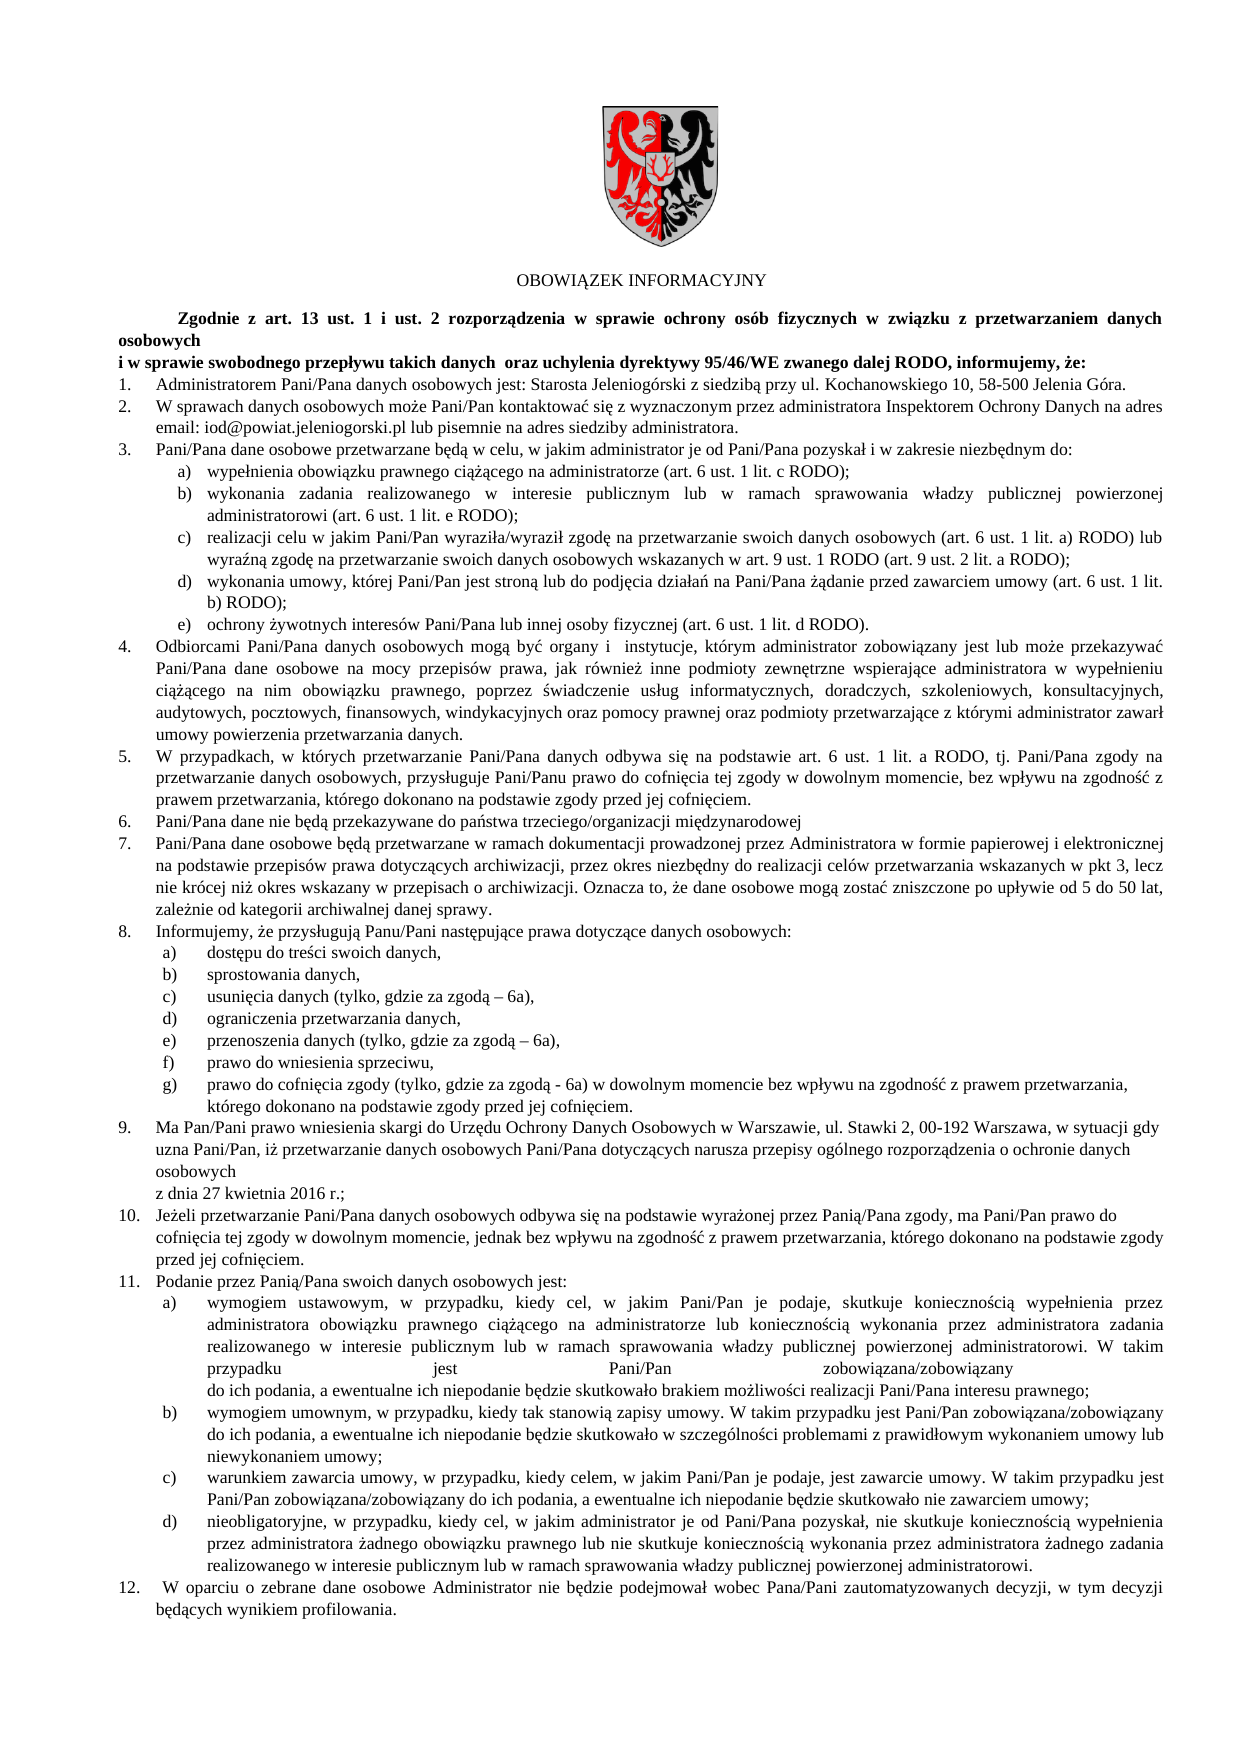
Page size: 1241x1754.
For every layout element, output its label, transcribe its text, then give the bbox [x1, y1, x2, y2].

list wykonania umowy, której Pani/Pan jest stroną lub do podjęcia działań na Pani/Pana żądanie przed zawarciem umowy (art. 6 ust. 1 lit. b) RODO); [177, 571, 1165, 613]
list W przypadkach, w których przetwarzanie Pani/Pana danych odbywa się na podstawie art. 6 ust. 1 lit. a RODO, tj. Pani/Pana zgody na przetwarzanie danych osobowych, przysługuje Pani/Panu prawo do cofnięcia tej zgody w dowolnym momencie, bez wpływu na zgodność z prawem przetwarzania, którego dokonano na podstawie zgody przed jej cofnięciem. [118, 746, 1165, 809]
list W oparciu o zebrane dane osobowe Administrator nie będzie podejmował wobec Pana/Pani zautomatyzowanych decyzji, w tym decyzji będących wynikiem profilowania. [118, 1577, 1165, 1619]
list Jeżeli przetwarzanie Pani/Pana danych osobowych odbywa się na podstawie wyrażonej przez Panią/Pana zgody, ma Pani/Pan prawo do cofnięcia tej zgody w dowolnym momencie, jednak bez wpływu na zgodność z prawem przetwarzania, którego dokonano na podstawie zgody przed jej cofnięciem. [118, 1205, 1165, 1269]
list nieobligatoryjne, w przypadku, kiedy cel, w jakim administrator je od Pani/Pana pozyskał, nie skutkuje koniecznością wypełnienia przez administratora żadnego obowiązku prawnego lub nie skutkuje koniecznością wykonania przez administratora żadnego zadania realizowanego w interesie publicznym lub w ramach sprawowania władzy publicznej powierzonej administratorowi. [162, 1511, 1165, 1575]
list ograniczenia przetwarzania danych, [162, 1008, 1165, 1028]
text Zgodnie z art. 13 ust. 1 i ust. 2 rozporządzenia w sprawie ochrony osób fizycznych w związku z przetwarzaniem danych osobowych i w sprawie swobodnego przepływu takich danych oraz uchylenia dyrektywy 95/46/WE zwanego dalej RODO, informujemy, że: [118, 308, 1165, 372]
list wymogiem ustawowym, w przypadku, kiedy cel, w jakim Pani/Pan je podaje, skutkuje koniecznością wypełnienia przez administratora obowiązku prawnego ciążącego na administratorze lub koniecznością wykonania przez administratora zadania realizowanego w interesie publicznym lub w ramach sprawowania władzy publicznej powierzonej administratorowi. W takim przypadku jest Pani/Pan zobowiązana/zobowiązany do ich podania, a ewentualne ich niepodanie będzie skutkowało brakiem możliwości realizacji Pani/Pana interesu prawnego; [162, 1292, 1165, 1400]
list wymogiem umownym, w przypadku, kiedy tak stanowią zapisy umowy. W takim przypadku jest Pani/Pan zobowiązana/zobowiązany do ich podania, a ewentualne ich niepodanie będzie skutkowało w szczególności problemami z prawidłowym wykonaniem umowy lub niewykonaniem umowy; [162, 1402, 1165, 1466]
list Odbiorcami Pani/Pana danych osobowych mogą być organy i instytucje, którym administrator zobowiązany jest lub może przekazywać Pani/Pana dane osobowe na mocy przepisów prawa, jak również inne podmioty zewnętrzne wspierające administratora w wypełnieniu ciążącego na nim obowiązku prawnego, poprzez świadczenie usług informatycznych, doradczych, szkoleniowych, konsultacyjnych, audytowych, pocztowych, finansowych, windykacyjnych oraz pomocy prawnej oraz podmioty przetwarzające z którymi administrator zawarł umowy powierzenia przetwarzania danych. [118, 636, 1165, 744]
list warunkiem zawarcia umowy, w przypadku, kiedy celem, w jakim Pani/Pan je podaje, jest zawarcie umowy. W takim przypadku jest Pani/Pan zobowiązana/zobowiązany do ich podania, a ewentualne ich niepodanie będzie skutkowało nie zawarciem umowy; [162, 1467, 1165, 1509]
list prawo do wniesienia sprzeciwu, [162, 1052, 1165, 1072]
list Informujemy, że przysługują Panu/Pani następujące prawa dotyczące danych osobowych: [118, 921, 1165, 941]
picture [602, 106, 719, 247]
list Pani/Pana dane osobowe będą przetwarzane w ramach dokumentacji prowadzonej przez Administratora w formie papierowej i elektronicznej na podstawie przepisów prawa dotyczących archiwizacji, przez okres niezbędny do realizacji celów przetwarzania wskazanych w pkt 3, lecz nie krócej niż okres wskazany w przepisach o archiwizacji. Oznacza to, że dane osobowe mogą zostać zniszczone po upływie od 5 do 50 lat, zależnie od kategorii archiwalnej danej sprawy. [118, 833, 1165, 919]
text OBOWIĄZEK INFORMACYJNY [118, 269, 1165, 290]
list Podanie przez Panią/Pana swoich danych osobowych jest: [118, 1271, 1165, 1291]
list dostępu do treści swoich danych, [162, 942, 1165, 963]
list prawo do cofnięcia zgody (tylko, gdzie za zgodą - 6a) w dowolnym momencie bez wpływu na zgodność z prawem przetwarzania, którego dokonano na podstawie zgody przed jej cofnięciem. [162, 1074, 1165, 1116]
list Pani/Pana dane osobowe przetwarzane będą w celu, w jakim administrator je od Pani/Pana pozyskał i w zakresie niezbędnym do: [118, 439, 1165, 459]
list ochrony żywotnych interesów Pani/Pana lub innej osoby fizycznej (art. 6 ust. 1 lit. d RODO). [177, 614, 1165, 634]
list wypełnienia obowiązku prawnego ciążącego na administratorze (art. 6 ust. 1 lit. c RODO); [177, 461, 1165, 481]
list przenoszenia danych (tylko, gdzie za zgodą – 6a), [162, 1030, 1165, 1050]
list Ma Pan/Pani prawo wniesienia skargi do Urzędu Ochrony Danych Osobowych w Warszawie, ul. Stawki 2, 00-192 Warszawa, w sytuacji gdy uzna Pani/Pan, iż przetwarzanie danych osobowych Pani/Pana dotyczących narusza przepisy ogólnego rozporządzenia o ochronie danych osobowych z dnia 27 kwietnia 2016 r.; [118, 1117, 1165, 1203]
list usunięcia danych (tylko, gdzie za zgodą – 6a), [162, 986, 1165, 1006]
list Pani/Pana dane nie będą przekazywane do państwa trzeciego/organizacji międzynarodowej [118, 811, 1165, 831]
list W sprawach danych osobowych może Pani/Pan kontaktować się z wyznaczonym przez administratora Inspektorem Ochrony Danych na adres email: iod@powiat.jeleniogorski.pl lub pisemnie na adres siedziby administratora. [118, 396, 1165, 438]
list realizacji celu w jakim Pani/Pan wyraziła/wyraził zgodę na przetwarzanie swoich danych osobowych (art. 6 ust. 1 lit. a) RODO) lub wyraźną zgodę na przetwarzanie swoich danych osobowych wskazanych w art. 9 ust. 1 RODO (art. 9 ust. 2 lit. a RODO); [177, 527, 1165, 569]
list sprostowania danych, [162, 964, 1165, 984]
list wykonania zadania realizowanego w interesie publicznym lub w ramach sprawowania władzy publicznej powierzonej administratorowi (art. 6 ust. 1 lit. e RODO); [177, 483, 1165, 525]
list Administratorem Pani/Pana danych osobowych jest: Starosta Jeleniogórski z siedzibą przy ul. Kochanowskiego 10, 58-500 Jelenia Góra. [118, 374, 1165, 394]
